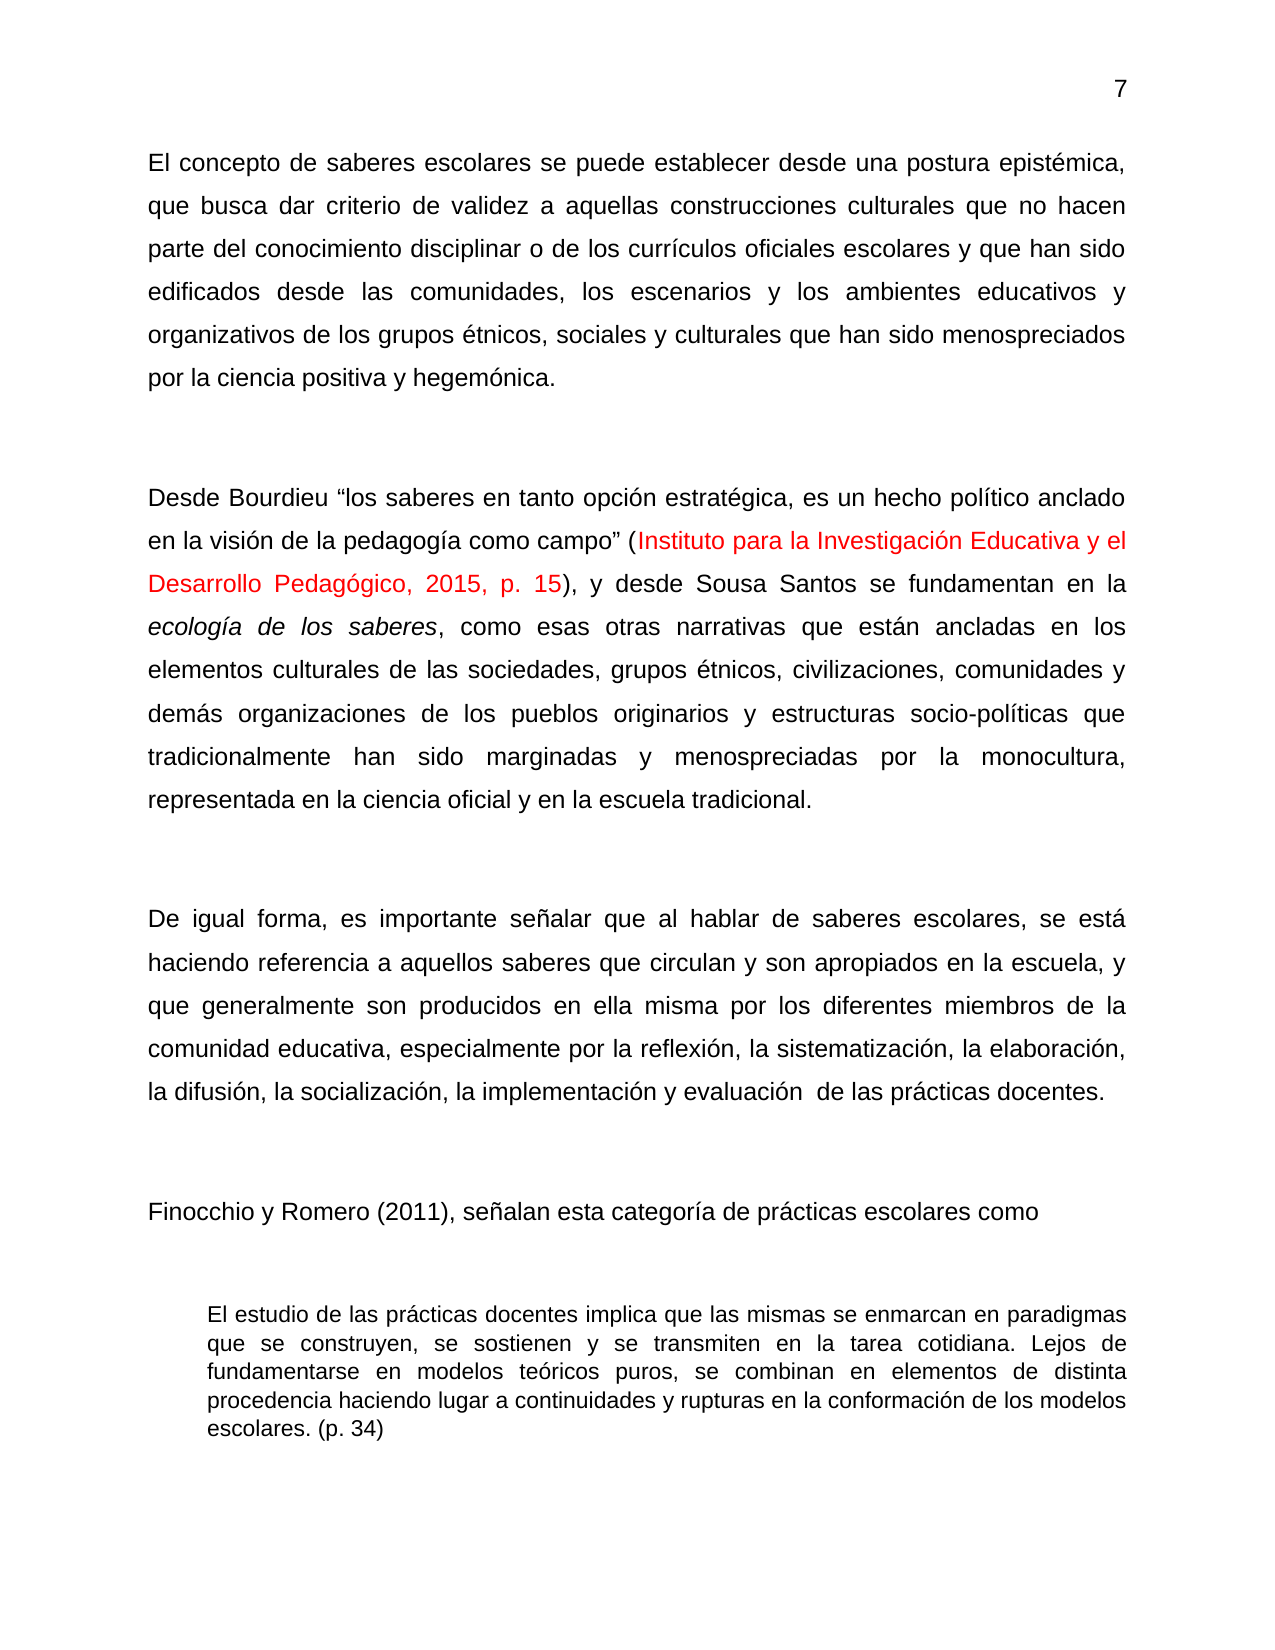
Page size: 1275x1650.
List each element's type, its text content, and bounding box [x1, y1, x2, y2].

text El concepto de saberes escolares se puede establecer desde una postura epistémica, que busca dar criterio de validez a aquellas construcciones culturales que no hacen parte del conocimiento disciplinar o de los currículos oficiales escolares y que han sido edificados desde las comunidades, los escenarios y los ambientes educativos y organizativos de los grupos étnicos, sociales y culturales que han sido menospreciados por la ciencia positiva y hegemónica. [148, 148, 1127, 392]
text El estudio de las prácticas docentes implica que las mismas se enmarcan en paradigmas que se construyen, se sostienen y se transmiten en la tarea cotidiana. Lejos de fundamentarse en modelos teóricos puros, se combinan en elementos de distinta procedencia haciendo lugar a continuidades y rupturas en la conformación de los modelos escolares. (p. 34) [207, 1301, 1127, 1441]
text Desde Bourdieu “los saberes en tanto opción estratégica, es un hecho político anclado en la visión de la pedagogía como campo” (Instituto para la Investigación Educativa y el Desarrollo Pedagógico, 2015, p. 15), y desde Sousa Santos se fundamentan en la ecología de los saberes, como esas otras narrativas que están ancladas en los elementos culturales de las sociedades, grupos étnicos, civilizaciones, comunidades y demás organizaciones de los pueblos originarios y estructuras socio-políticas que tradicionalmente han sido marginadas y menospreciadas por la monocultura, representada en la ciencia oficial y en la escuela tradicional. [148, 483, 1127, 813]
text De igual forma, es importante señalar que al hablar de saberes escolares, se está haciendo referencia a aquellos saberes que circulan y son apropiados en la escuela, y que generalmente son producidos en ella misma por los diferentes miembros de la comunidad educativa, especialmente por la reflexión, la sistematización, la elaboración, la difusión, la socialización, la implementación y evaluación de las prácticas docentes. [148, 904, 1127, 1106]
text Finocchio y Romero (2011), señalan esta categoría de prácticas escolares como [148, 1196, 1127, 1225]
